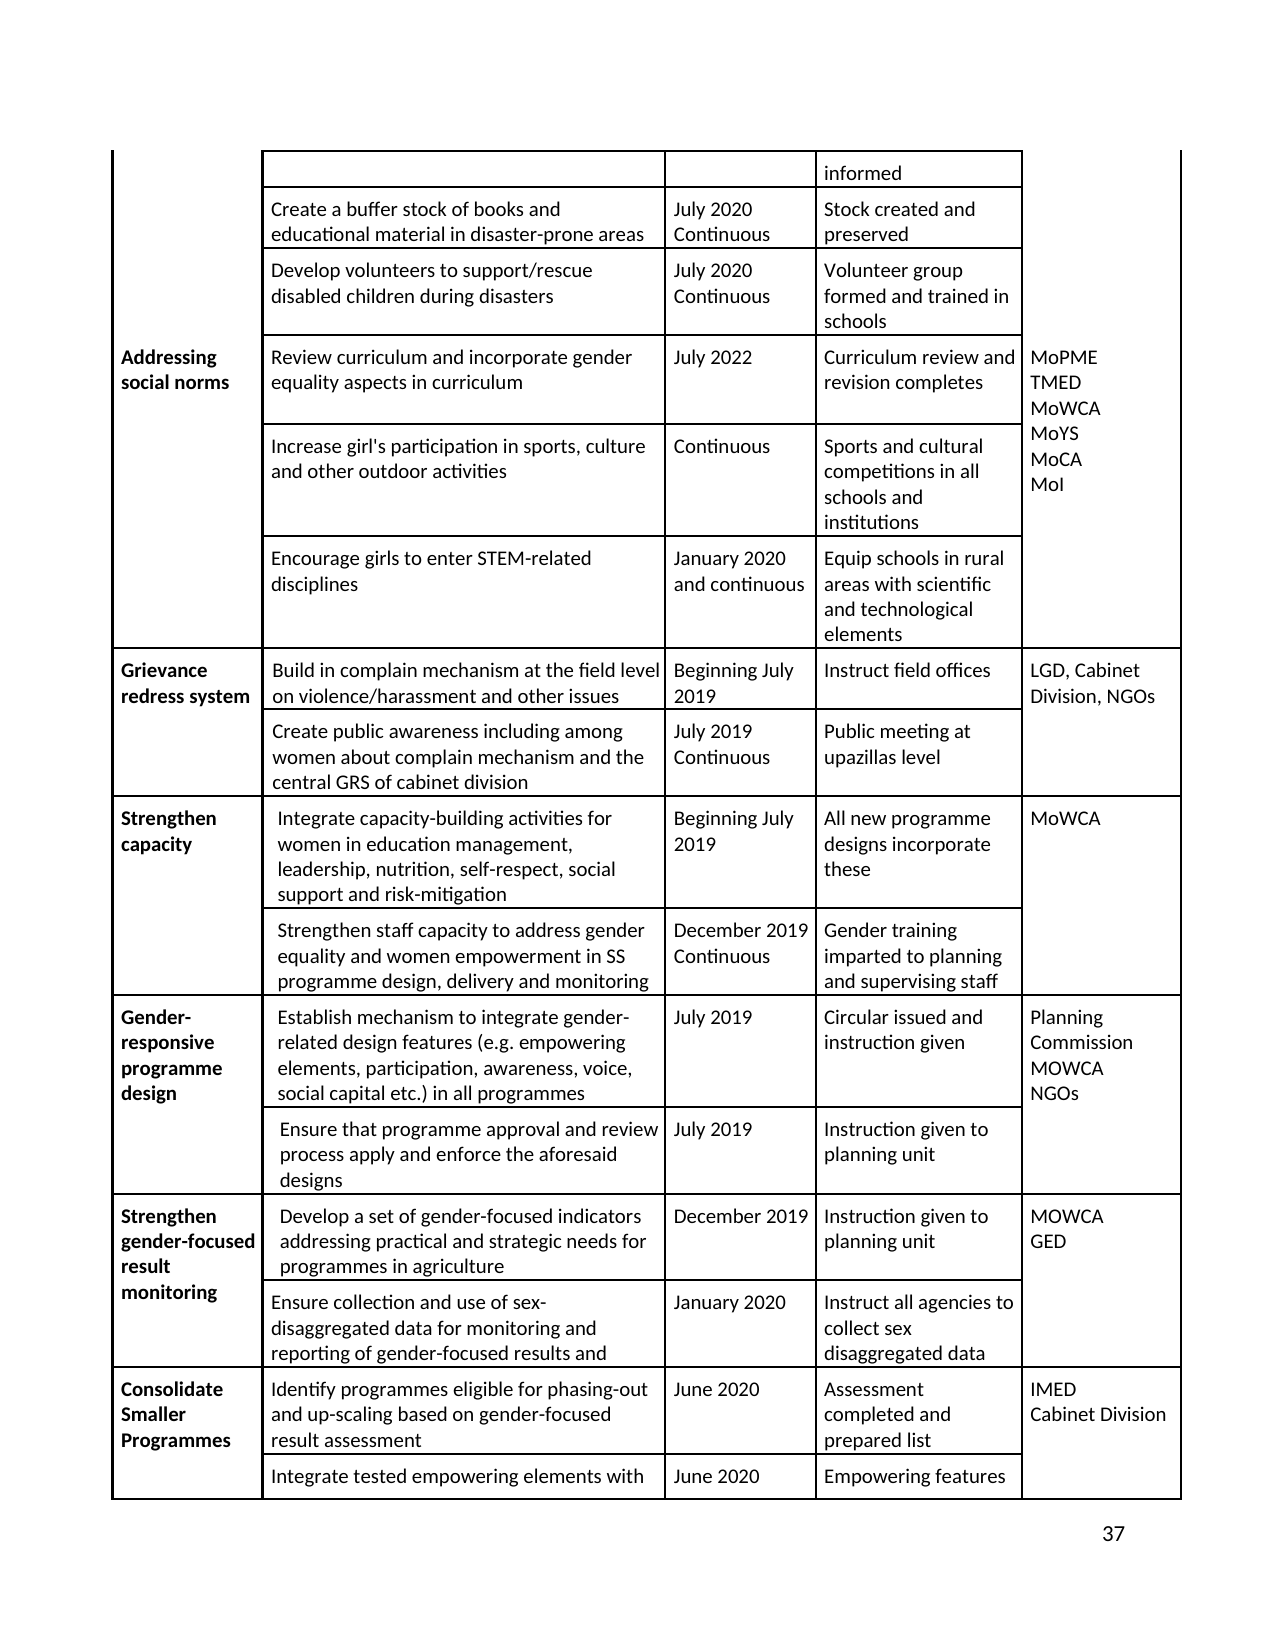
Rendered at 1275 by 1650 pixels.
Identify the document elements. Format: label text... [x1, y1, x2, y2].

table_cell Instruct field offices [817, 649, 1021, 708]
table_cell Ensure that programme approval and review process apply and enforce the aforesaid designs [264, 1108, 664, 1192]
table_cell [817, 152, 1021, 186]
table_cell Establish mechanism to integrate gender-related design features (e.g. empowering elements, participation, awareness, voice, social capital etc.) in all programmes [264, 996, 664, 1106]
table_cell Stock created and preserved [817, 188, 1021, 247]
table_cell December 2019 Continuous [666, 909, 815, 994]
table_cell Strengthen capacity [114, 797, 261, 994]
table_cell Strengthen staff capacity to address gender equality and women empowerment in SS programme design, delivery and monitoring [264, 909, 664, 994]
table_cell Volunteer group formed and trained in schools [817, 249, 1021, 334]
table_cell January 2020 and continuous [666, 537, 815, 647]
table_cell January 2020 [666, 1281, 815, 1366]
table_cell Consolidate Smaller Programmes [114, 1368, 261, 1498]
table_cell Increase girl's participation in sports, culture and other outdoor activities [264, 425, 664, 535]
table_cell Create a buffer stock of books and educational material in disaster-prone areas [264, 188, 664, 247]
table_cell MOWCA GED [1023, 1195, 1180, 1366]
table_cell July 2019 [666, 1108, 815, 1192]
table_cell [666, 152, 815, 186]
table_cell Beginning July 2019 [666, 797, 815, 907]
table_cell IMED Cabinet Division [1023, 1368, 1180, 1498]
table_cell Planning Commission MOWCA NGOs [1023, 996, 1180, 1192]
table_cell June 2020 [666, 1455, 815, 1498]
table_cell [817, 1455, 1021, 1498]
table_cell Encourage girls to enter STEM-related disciplines [264, 537, 664, 647]
table_cell Instruction given to planning unit [817, 1195, 1021, 1279]
table_cell Instruct all agencies to collect sex disaggregated data [817, 1281, 1021, 1366]
table_cell Review curriculum and incorporate gender equality aspects in curriculum [264, 336, 664, 423]
table_cell Grievance redress system [114, 649, 261, 795]
table_cell July 2019 Continuous [666, 710, 815, 795]
table_cell Build in complain mechanism at the field level on violence/harassment and other issues [264, 649, 664, 708]
table_cell July 2019 [666, 996, 815, 1106]
table_cell Curriculum review and revision completes [817, 336, 1021, 423]
table_cell July 2020 Continuous [666, 249, 815, 334]
table_cell Assessment completed and prepared list [817, 1368, 1021, 1452]
table_cell Sports and cultural competitions in all schools and institutions [817, 425, 1021, 535]
table_cell Instruction given to planning unit [817, 1108, 1021, 1192]
table_cell Public meeting at upazillas level [817, 710, 1021, 795]
table_cell December 2019 [666, 1195, 815, 1279]
table_cell Create public awareness including among women about complain mechanism and the central GRS of cabinet division [264, 710, 664, 795]
table_cell Identify programmes eligible for phasing-out and up-scaling based on gender-focused result assessment [264, 1368, 664, 1452]
table_cell Equip schools in rural areas with scientific and technological elements [817, 537, 1021, 647]
table_cell LGD, Cabinet Division, NGOs [1023, 649, 1180, 795]
table_cell Gender-responsive programme design [114, 996, 261, 1192]
table_cell Circular issued and instruction given [817, 996, 1021, 1106]
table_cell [264, 1455, 664, 1498]
table_cell July 2020 Continuous [666, 188, 815, 247]
table_cell All new programme designs incorporate these [817, 797, 1021, 907]
table_cell June 2020 [666, 1368, 815, 1452]
table_cell Develop volunteers to support/rescue disabled children during disasters [264, 249, 664, 334]
table_cell Ensure collection and use of sex-disaggregated data for monitoring and reporting of gender-focused results and [264, 1281, 664, 1366]
table_cell Integrate capacity-building activities for women in education management, leadership, nutrition, self-respect, social support and risk-mitigation [264, 797, 664, 907]
table_cell July 2022 [666, 336, 815, 423]
table_cell Strengthen gender-focused result monitoring [114, 1195, 261, 1366]
table_cell Develop a set of gender-focused indicators addressing practical and strategic needs for programmes in agriculture [264, 1195, 664, 1279]
table_cell Beginning July 2019 [666, 649, 815, 708]
table_cell Addressing social norms [114, 334, 261, 647]
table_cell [264, 152, 664, 186]
table_cell MoPME TMED MoWCA MoYS MoCA MoI [1023, 334, 1180, 647]
table_cell Continuous [666, 425, 815, 535]
table_cell Gender training imparted to planning and supervising staff [817, 909, 1021, 994]
table_cell MoWCA [1023, 797, 1180, 994]
